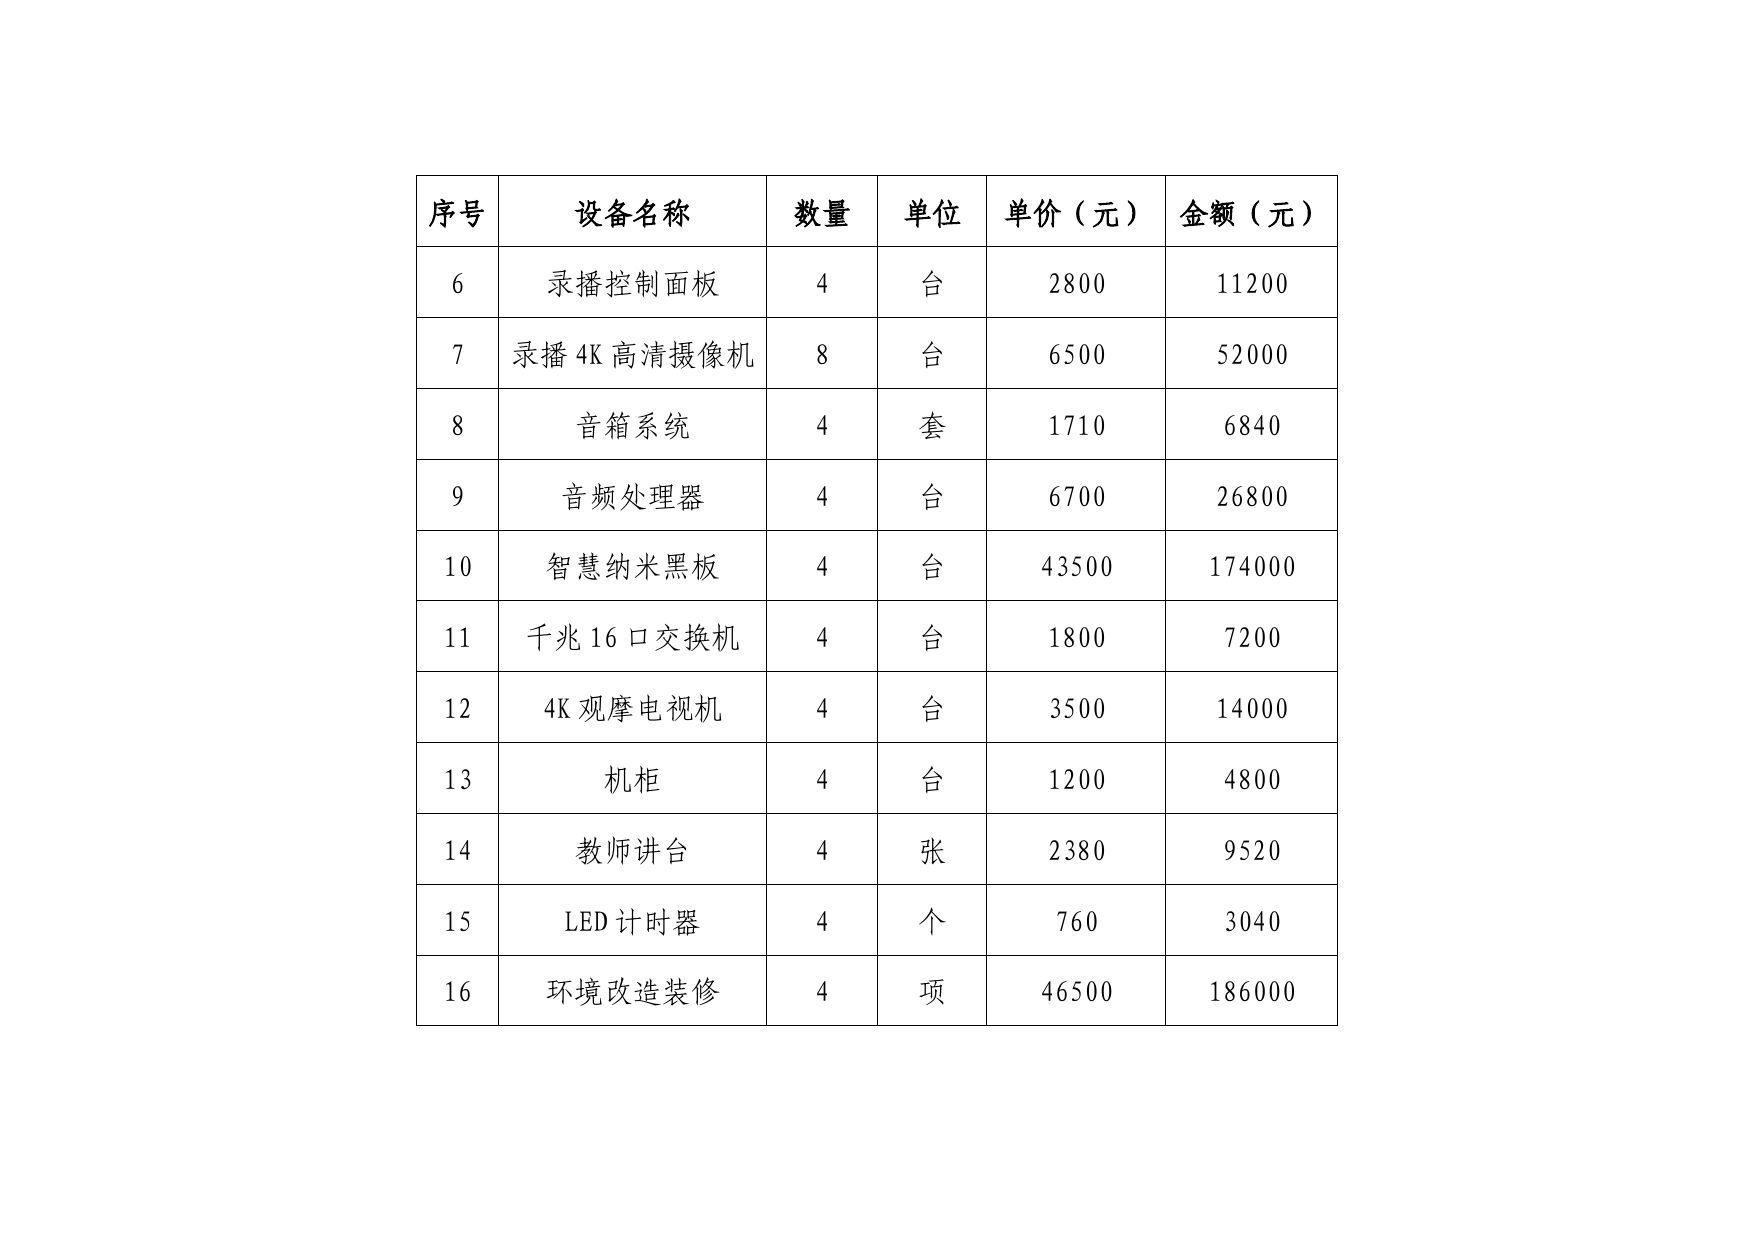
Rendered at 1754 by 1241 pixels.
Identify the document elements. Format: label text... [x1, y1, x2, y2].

table_cell 6700 [987, 460, 1165, 529]
table_cell 台 [878, 460, 986, 529]
table_cell 52000 [1166, 318, 1337, 388]
table_cell 张 [878, 814, 986, 884]
table_header 数量 [767, 176, 877, 246]
table_cell 174000 [1166, 531, 1337, 600]
table_cell 760 [987, 885, 1165, 954]
table_cell 9520 [1166, 814, 1337, 884]
table_cell 43500 [987, 531, 1165, 600]
table_cell 4 [767, 814, 877, 884]
table_cell LED计时器 [499, 885, 766, 954]
table_cell 录播控制面板 [499, 247, 766, 317]
table_cell 11200 [1166, 247, 1337, 317]
table_cell 4K观摩电视机 [499, 672, 766, 742]
table_cell 套 [878, 389, 986, 459]
table_cell 4 [767, 601, 877, 671]
table_cell 8 [767, 318, 877, 388]
table_cell 4 [767, 956, 877, 1025]
table_cell 1200 [987, 743, 1165, 813]
table_cell 6500 [987, 318, 1165, 388]
table_header 单位 [878, 176, 986, 246]
table_cell 个 [878, 885, 986, 954]
table_cell 13 [417, 743, 498, 813]
table_cell 11 [417, 601, 498, 671]
table_cell 26800 [1166, 460, 1337, 529]
table_header 金额（元） [1166, 176, 1337, 246]
table_cell 项 [878, 956, 986, 1025]
table_cell 7200 [1166, 601, 1337, 671]
table_cell 智慧纳米黑板 [499, 531, 766, 600]
table_cell 14 [417, 814, 498, 884]
table_cell 4 [767, 885, 877, 954]
table_cell 4 [767, 247, 877, 317]
table_cell 环境改造装修 [499, 956, 766, 1025]
table_cell 2800 [987, 247, 1165, 317]
table_cell 15 [417, 885, 498, 954]
table_cell 教师讲台 [499, 814, 766, 884]
table_cell 9 [417, 460, 498, 529]
table_cell 7 [417, 318, 498, 388]
table_cell 3040 [1166, 885, 1337, 954]
table_cell 台 [878, 601, 986, 671]
table_cell 台 [878, 531, 986, 600]
table_cell 16 [417, 956, 498, 1025]
table_header 单价（元） [987, 176, 1165, 246]
table_cell 4 [767, 460, 877, 529]
table_cell 台 [878, 247, 986, 317]
table_cell 6840 [1166, 389, 1337, 459]
table_header 序号 [417, 176, 498, 246]
table_cell 台 [878, 672, 986, 742]
table_cell 4 [767, 531, 877, 600]
table_cell 3500 [987, 672, 1165, 742]
table_cell 录播4K高清摄像机 [499, 318, 766, 388]
table_cell 音频处理器 [499, 460, 766, 529]
table_cell 6 [417, 247, 498, 317]
table_cell 186000 [1166, 956, 1337, 1025]
table_cell 机柜 [499, 743, 766, 813]
table_cell 4 [767, 672, 877, 742]
table_cell 12 [417, 672, 498, 742]
table_cell 46500 [987, 956, 1165, 1025]
table_cell 音箱系统 [499, 389, 766, 459]
table_cell 8 [417, 389, 498, 459]
table_cell 千兆16口交换机 [499, 601, 766, 671]
table_cell 1800 [987, 601, 1165, 671]
table_cell 4 [767, 743, 877, 813]
table_cell 10 [417, 531, 498, 600]
table_cell 1710 [987, 389, 1165, 459]
table_header 设备名称 [499, 176, 766, 246]
table_cell 台 [878, 318, 986, 388]
table_cell 14000 [1166, 672, 1337, 742]
table_cell 2380 [987, 814, 1165, 884]
table_cell 4800 [1166, 743, 1337, 813]
table_cell 台 [878, 743, 986, 813]
table_cell 4 [767, 389, 877, 459]
